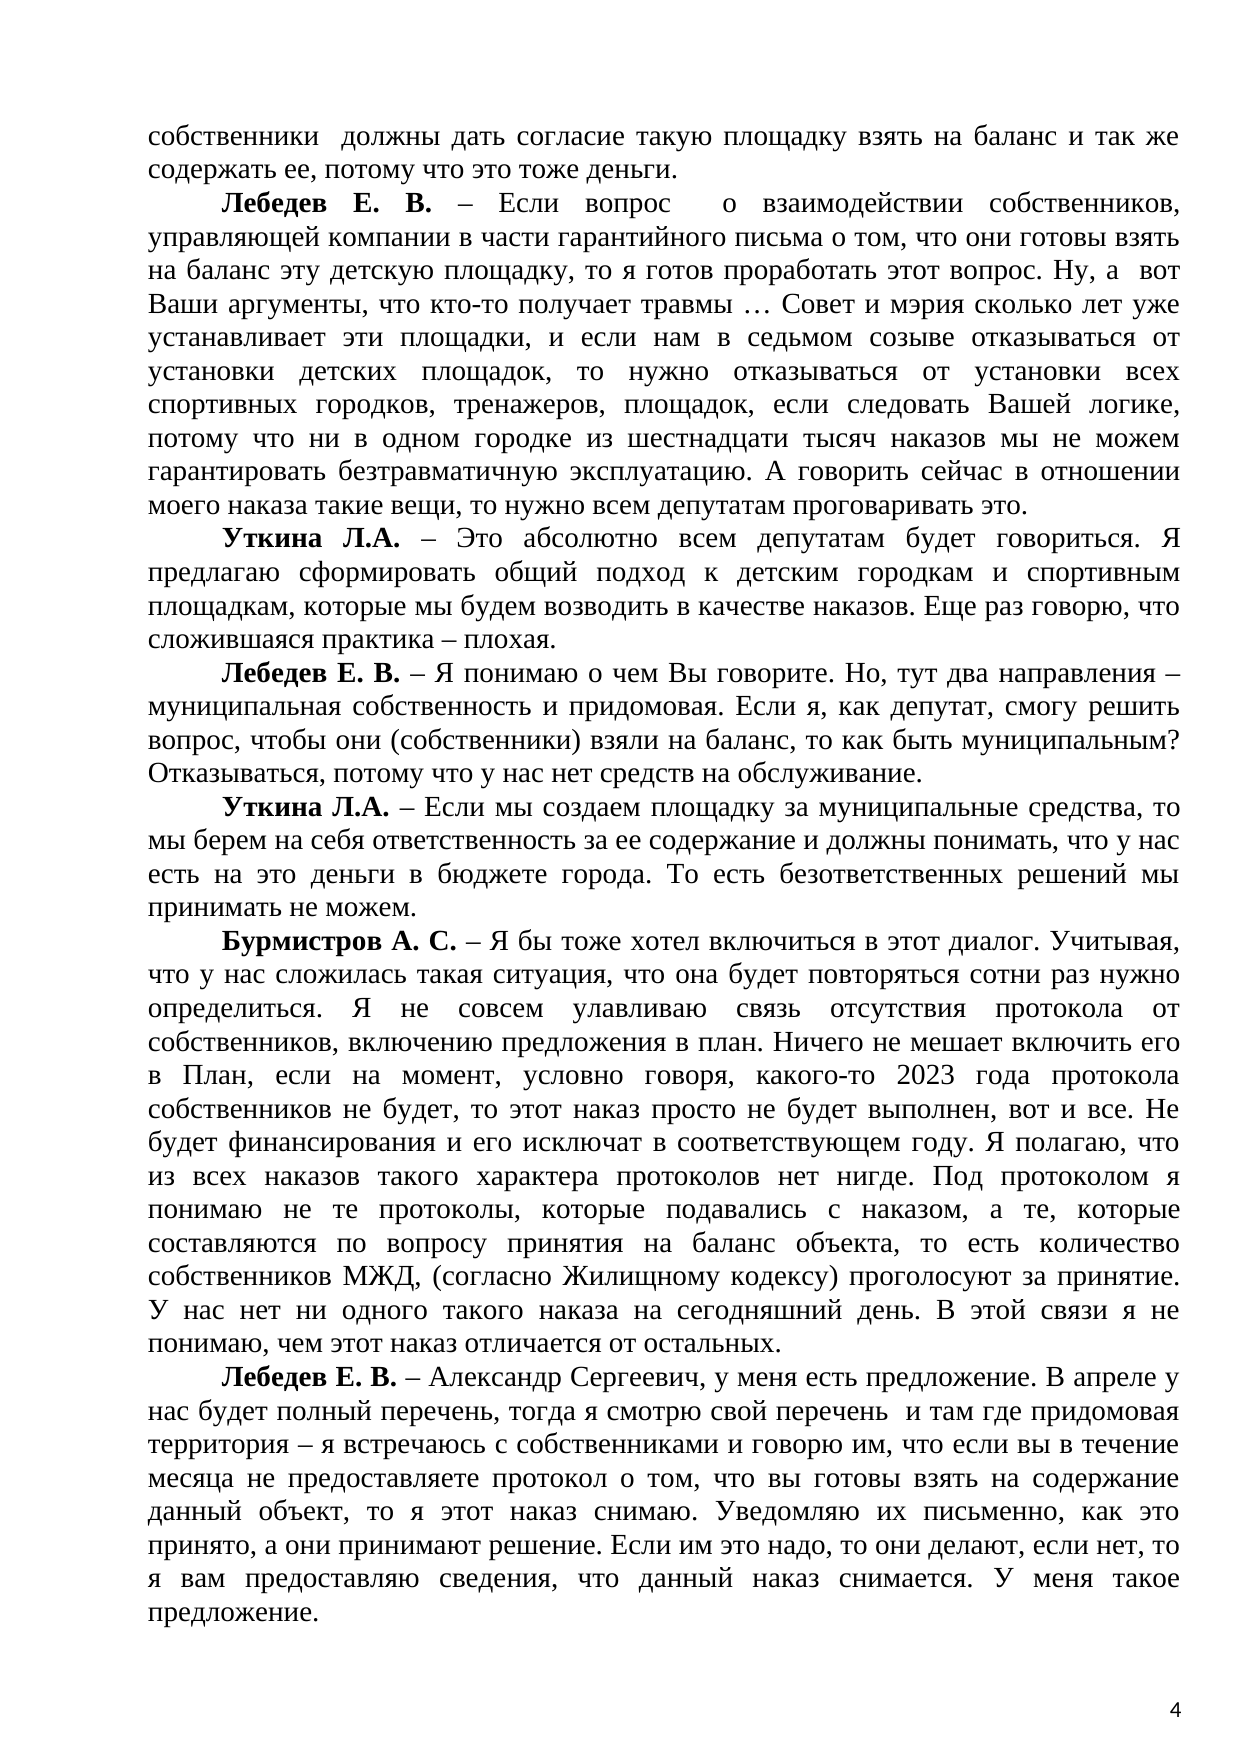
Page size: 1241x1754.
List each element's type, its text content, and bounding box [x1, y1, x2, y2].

text Лебедев Е. В. – Александр Сергеевич, у меня есть предложение. В апреле у нас будет полный перечень, тогда я смотрю свой перечень и там где придомовая территория – я встречаюсь с собственниками и говорю им, что если вы в течение месяца не предоставляете протокол о том, что вы готовы взять на содержание данный объект, то я этот наказ снимаю. Уведомляю их письменно, как это принято, а они принимают решение. Если им это надо, то они делают, если нет, то я вам предоставляю сведения, что данный наказ снимается. У меня такое предложение. [148, 1359, 1181, 1627]
text Уткина Л.А. – Это абсолютно всем депутатам будет говориться. Я предлагаю сформировать общий подход к детским городкам и спортивным площадкам, которые мы будем возводить в качестве наказов. Еще раз говорю, что сложившаяся практика – плохая. [148, 521, 1181, 655]
text Лебедев Е. В. – Если вопрос о взаимодействии собственников, управляющей компании в части гарантийного письма о том, что они готовы взять на баланс эту детскую площадку, то я готов проработать этот вопрос. Ну, а вот Ваши аргументы, что кто-то получает травмы … Совет и мэрия сколько лет уже устанавливает эти площадки, и если нам в седьмом созыве отказываться от установки детских площадок, то нужно отказываться от установки всех спортивных городков, тренажеров, площадок, если следовать Вашей логике, потому что ни в одном городке из шестнадцати тысяч наказов мы не можем гарантировать безтравматичную эксплуатацию. А говорить сейчас в отношении моего наказа такие вещи, то нужно всем депутатам проговаривать это. [148, 185, 1181, 521]
text Бурмистров А. С. – Я бы тоже хотел включиться в этот диалог. Учитывая, что у нас сложилась такая ситуация, что она будет повторяться сотни раз нужно определиться. Я не совсем улавливаю связь отсутствия протокола от собственников, включению предложения в план. Ничего не мешает включить его в План, если на момент, условно говоря, какого-то 2023 года протокола собственников не будет, то этот наказ просто не будет выполнен, вот и все. Не будет финансирования и его исключат в соответствующем году. Я полагаю, что из всех наказов такого характера протоколов нет нигде. Под протоколом я понимаю не те протоколы, которые подавались с наказом, а те, которые составляются по вопросу принятия на баланс объекта, то есть количество собственников МЖД, (согласно Жилищному кодексу) проголосуют за принятие. У нас нет ни одного такого наказа на сегодняшний день. В этой связи я не понимаю, чем этот наказ отличается от остальных. [148, 923, 1181, 1359]
text Лебедев Е. В. – Я понимаю о чем Вы говорите. Но, тут два направления – муниципальная собственность и придомовая. Если я, как депутат, смогу решить вопрос, чтобы они (собственники) взяли на баланс, то как быть муниципальным? Отказываться, потому что у нас нет средств на обслуживание. [148, 655, 1181, 789]
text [148, 118, 1181, 185]
text Уткина Л.А. – Если мы создаем площадку за муниципальные средства, то мы берем на себя ответственность за ее содержание и должны понимать, что у нас есть на это деньги в бюджете города. То есть безответственных решений мы принимать не можем. [148, 789, 1181, 923]
